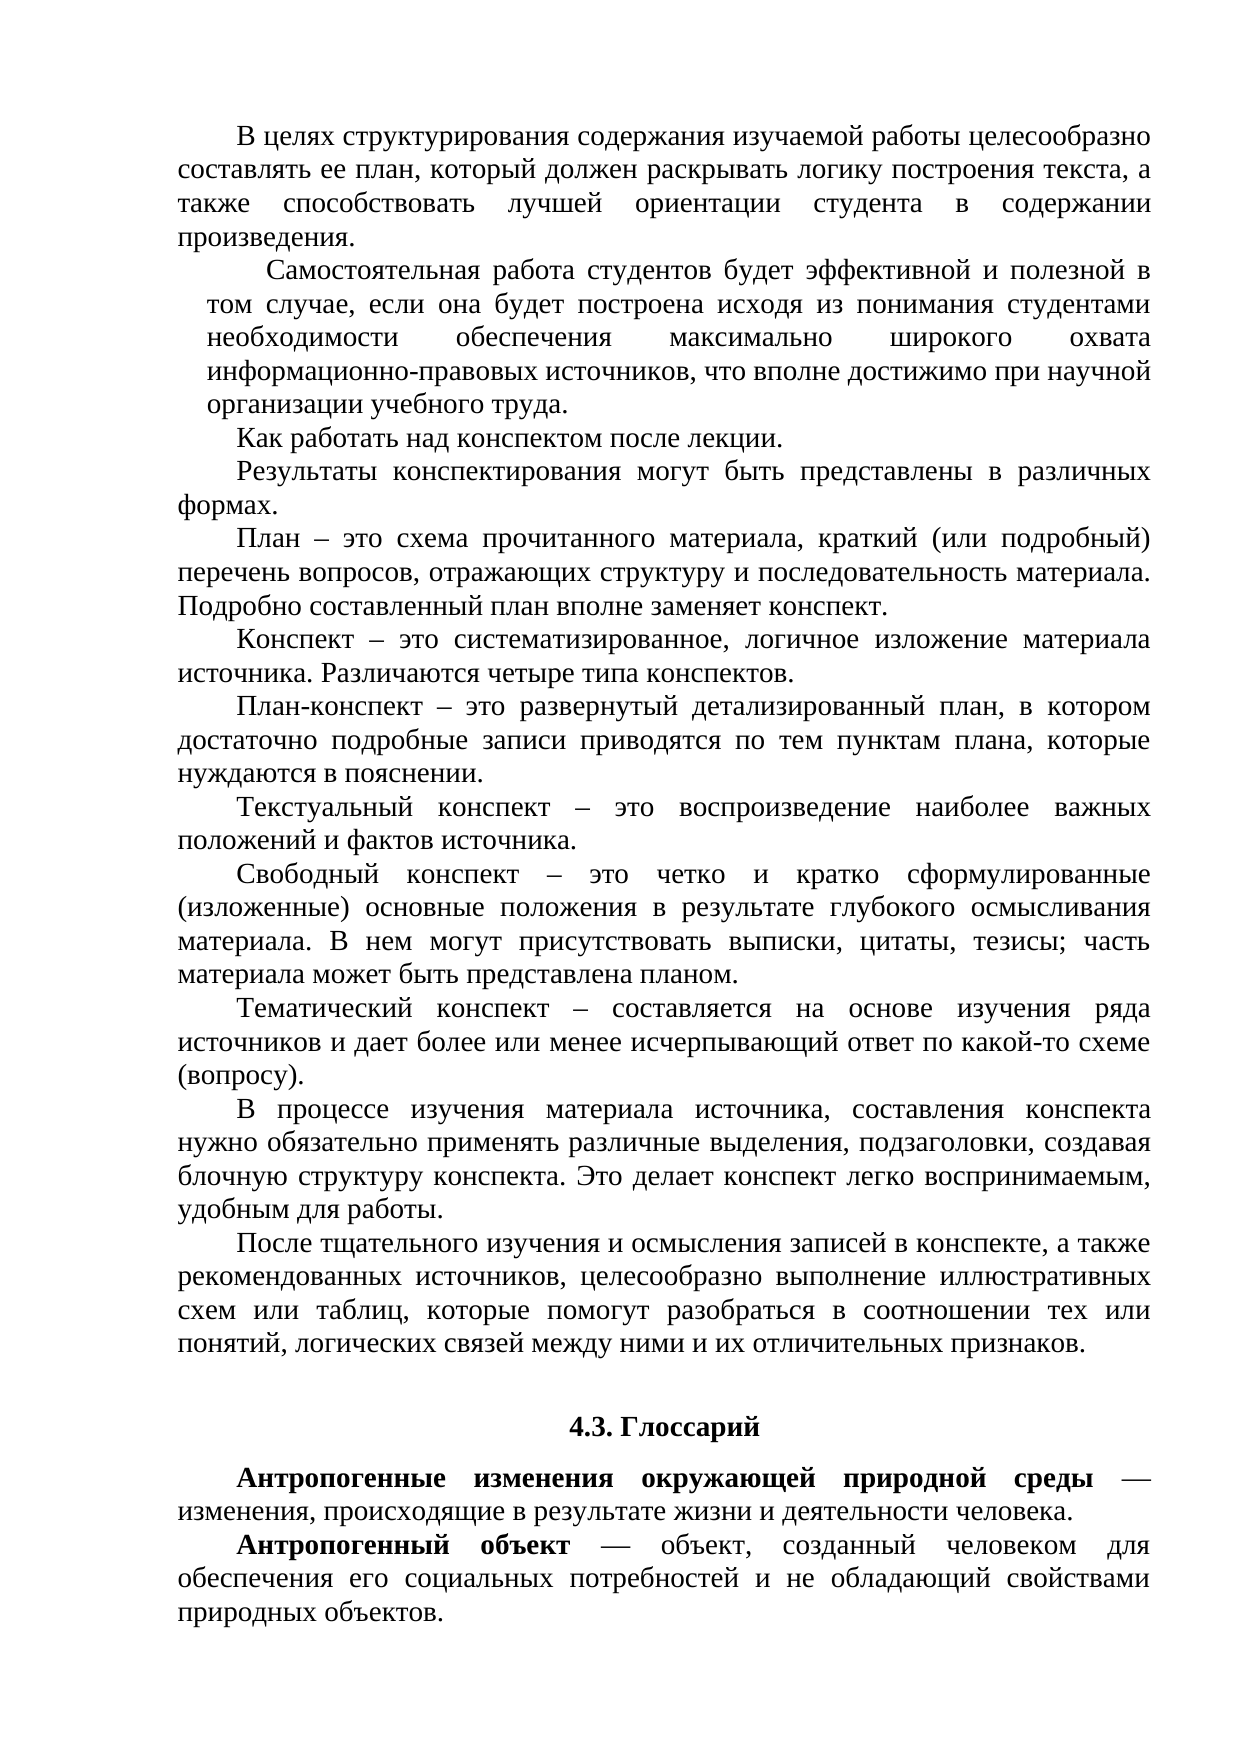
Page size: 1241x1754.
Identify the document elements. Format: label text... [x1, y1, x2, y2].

text 4.3. Глоссарий [177, 1409, 1152, 1443]
text В целях структурирования содержания изучаемой работы целесообразно составлять ее план, который должен раскрывать логику построения текста, а также способствовать лучшей ориентации студента в содержании произведения. [177, 118, 1152, 252]
text Текстуальный конспект – это воспроизведение наиболее важных положений и фактов источника. [177, 789, 1152, 856]
text Свободный конспект – это четко и кратко сформулированные (изложенные) основные положения в результате глубокого осмысливания материала. В нем могут присутствовать выписки, цитаты, тезисы; часть материала может быть представлена планом. [177, 856, 1152, 990]
text Антропогенный объект — объект, созданный человеком для обеспечения его социальных потребностей и не обладающий свойствами природных объектов. [177, 1527, 1151, 1627]
text План-конспект – это развернутый детализированный план, в котором достаточно подробные записи приводятся по тем пунктам плана, которые нуждаются в пояснении. [177, 688, 1152, 789]
text План – это схема прочитанного материала, краткий (или подробный) перечень вопросов, отражающих структуру и последовательность материала. Подробно составленный план вполне заменяет конспект. [177, 521, 1152, 621]
text Антропогенные изменения окружающей природной среды — изменения, происходящие в результате жизни и деятельности человека. [177, 1460, 1151, 1527]
text Конспект – это систематизированное, логичное изложение материала источника. Различаются четыре типа конспектов. [177, 621, 1152, 688]
text Результаты конспектирования могут быть представлены в различных формах. [177, 453, 1152, 521]
text Как работать над конспектом после лекции. [177, 420, 1152, 453]
text В процессе изучения материала источника, составления конспекта нужно обязательно применять различные выделения, подзаголовки, создавая блочную структуру конспекта. Это делает конспект легко воспринимаемым, удобным для работы. [177, 1091, 1152, 1225]
text После тщательного изучения и осмысления записей в конспекте, а также рекомендованных источников, целесообразно выполнение иллюстративных схем или таблиц, которые помогут разобраться в соотношении тех или понятий, логических связей между ними и их отличительных признаков. [177, 1225, 1152, 1359]
text Самостоятельная работа студентов будет эффективной и полезной в том случае, если она будет построена исходя из понимания студентами необходимости обеспечения максимально широкого охвата информационно-правовых источников, что вполне достижимо при научной организации учебного труда. [207, 252, 1152, 420]
text Тематический конспект – составляется на основе изучения ряда источников и дает более или менее исчерпывающий ответ по какой-то схеме (вопросу). [177, 990, 1152, 1091]
